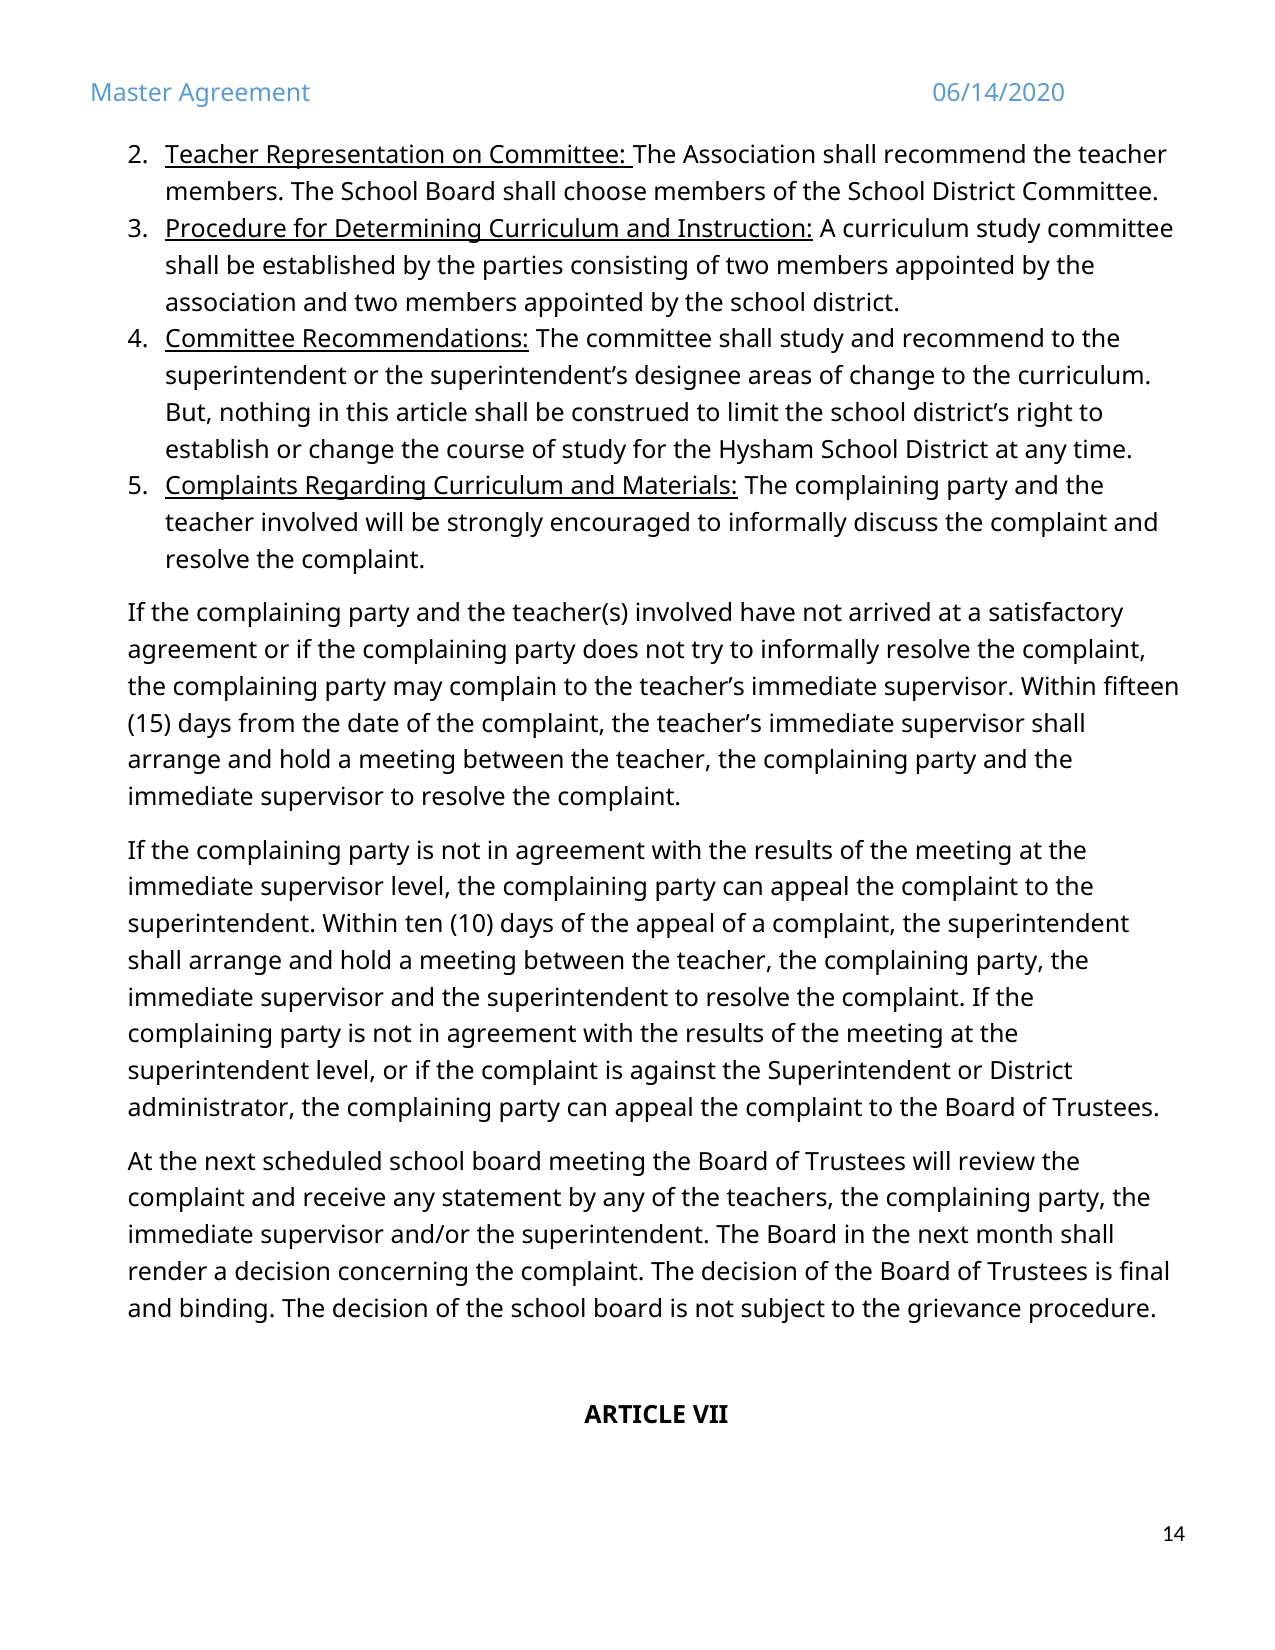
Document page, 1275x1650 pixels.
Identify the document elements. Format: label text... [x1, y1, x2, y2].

list Procedure for Determining Curriculum and Instruction: A curriculum study committee shall be established by the parties consisting of two members appointed by the association and two members appointed by the school district. [127, 211, 1185, 318]
text At the next scheduled school board meeting the Board of Trustees will review the complaint and receive any statement by any of the teachers, the complaining party, the immediate supervisor and/or the superintendent. The Board in the next month shall render a decision concerning the complaint. The decision of the Board of Trustees is final and binding. The decision of the school board is not subject to the grievance procedure. [127, 1143, 1185, 1324]
text If the complaining party and the teacher(s) involved have not arrived at a satisfactory agreement or if the complaining party does not try to informally resolve the complaint, the complaining party may complain to the teacher’s immediate supervisor. Within fifteen (15) days from the date of the complaint, the teacher’s immediate supervisor shall arrange and hold a meeting between the teacher, the complaining party and the immediate supervisor to resolve the complaint. [127, 595, 1185, 813]
text If the complaining party is not in agreement with the results of the meeting at the immediate supervisor level, the complaining party can appeal the complaint to the superintendent. Within ten (10) days of the appeal of a complaint, the superintendent shall arrange and hold a meeting between the teacher, the complaining party, the immediate supervisor and the superintendent to resolve the complaint. If the complaining party is not in agreement with the results of the meeting at the superintendent level, or if the complaint is against the Superintendent or District administrator, the complaining party can appeal the complaint to the Board of Trustees. [127, 832, 1185, 1124]
text ARTICLE VII [127, 1397, 1185, 1431]
list Committee Recommendations: The committee shall study and recommend to the superintendent or the superintendent’s designee areas of change to the curriculum. But, nothing in this article shall be construed to limit the school district’s right to establish or change the course of study for the Hysham School District at any time. [127, 321, 1185, 465]
list Teacher Representation on Committee: The Association shall recommend the teacher members. The School Board shall choose members of the School District Committee. [127, 137, 1185, 208]
list Complaints Regarding Curriculum and Materials: The complaining party and the teacher involved will be strongly encouraged to informally discuss the complaint and resolve the complaint. [127, 468, 1185, 576]
